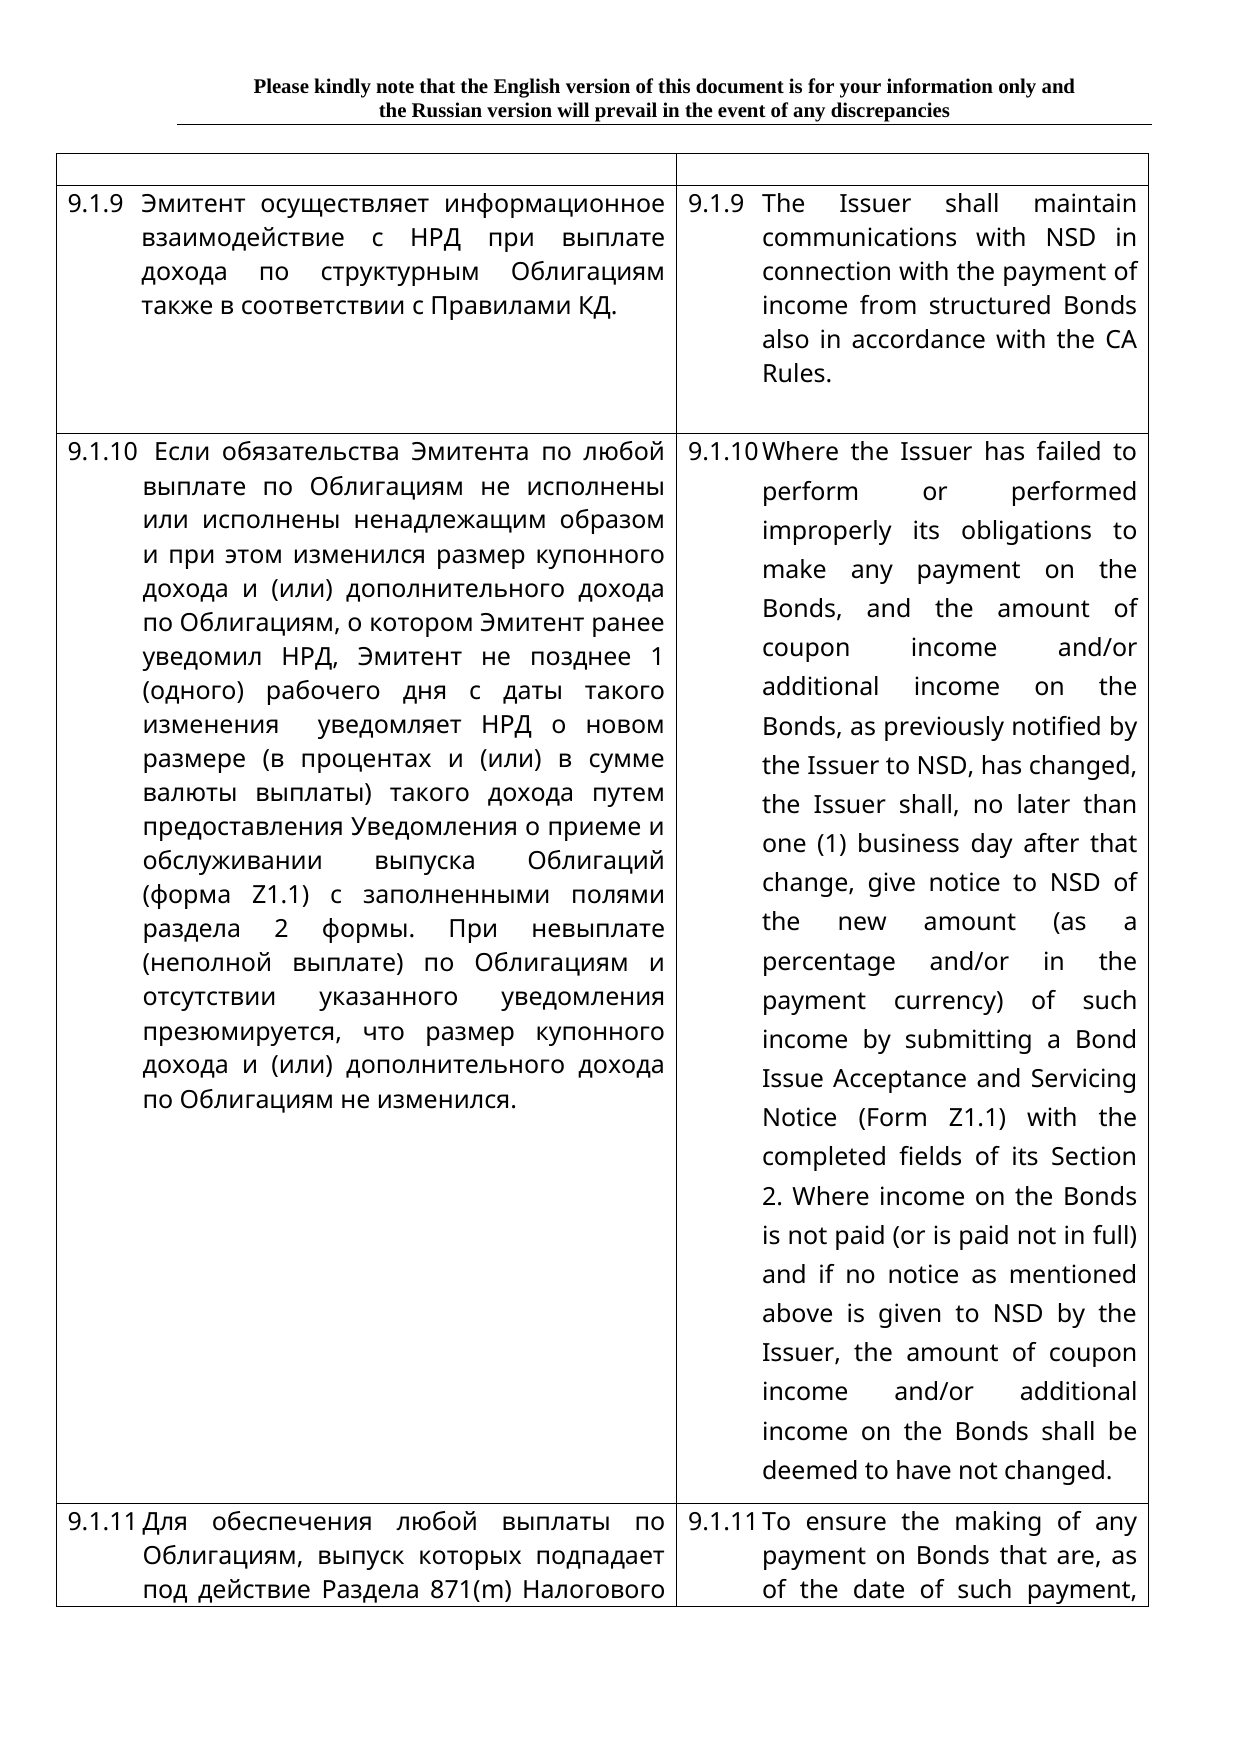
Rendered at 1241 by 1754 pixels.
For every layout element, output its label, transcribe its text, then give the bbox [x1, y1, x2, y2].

table_cell Эмитент осуществляет информационное взаимодействие с НРД при выплате дохода по структурным Облигациям также в соответствии с Правилами КД. [57, 186, 676, 433]
table_cell Where the Issuer has failed to perform or performed improperly its obligations to make any payment on the Bonds, and the amount of coupon income and/or additional income on the Bonds, as previously notified by the Issuer to NSD, has changed, the Issuer shall, no later than one (1) business day after that change, give notice to NSD of the new amount (as a percentage and/or in the payment currency) of such income by submitting a Bond Issue Acceptance and Servicing Notice (Form Z1.1) with the completed fields of its Section 2. Where income on the Bonds is not paid (or is paid not in full) and if no notice as mentioned above is given to NSD by the Issuer, the amount of coupon income and/or additional income on the Bonds shall be deemed to have not changed. [677, 434, 1148, 1503]
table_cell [57, 1504, 676, 1606]
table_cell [57, 154, 676, 184]
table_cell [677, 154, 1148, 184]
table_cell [677, 1504, 1148, 1606]
table_cell Если обязательства Эмитента по любой выплате по Облигациям не исполнены или исполнены ненадлежащим образом и при этом изменился размер купонного дохода и (или) дополнительного дохода по Облигациям, о котором Эмитент ранее уведомил НРД, Эмитент не позднее 1 (одного) рабочего дня с даты такого изменения уведомляет НРД о новом размере (в процентах и (или) в сумме валюты выплаты) такого дохода путем предоставления Уведомления о приеме и обслуживании выпуска Облигаций (форма Z1.1) с заполненными полями раздела 2 формы. При невыплате (неполной выплате) по Облигациям и отсутствии указанного уведомления презюмируется, что размер купонного дохода и (или) дополнительного дохода по Облигациям не изменился. [57, 434, 676, 1503]
table_cell The Issuer shall maintain communications with NSD in connection with the payment of income from structured Bonds also in accordance with the CA Rules. [677, 186, 1148, 433]
